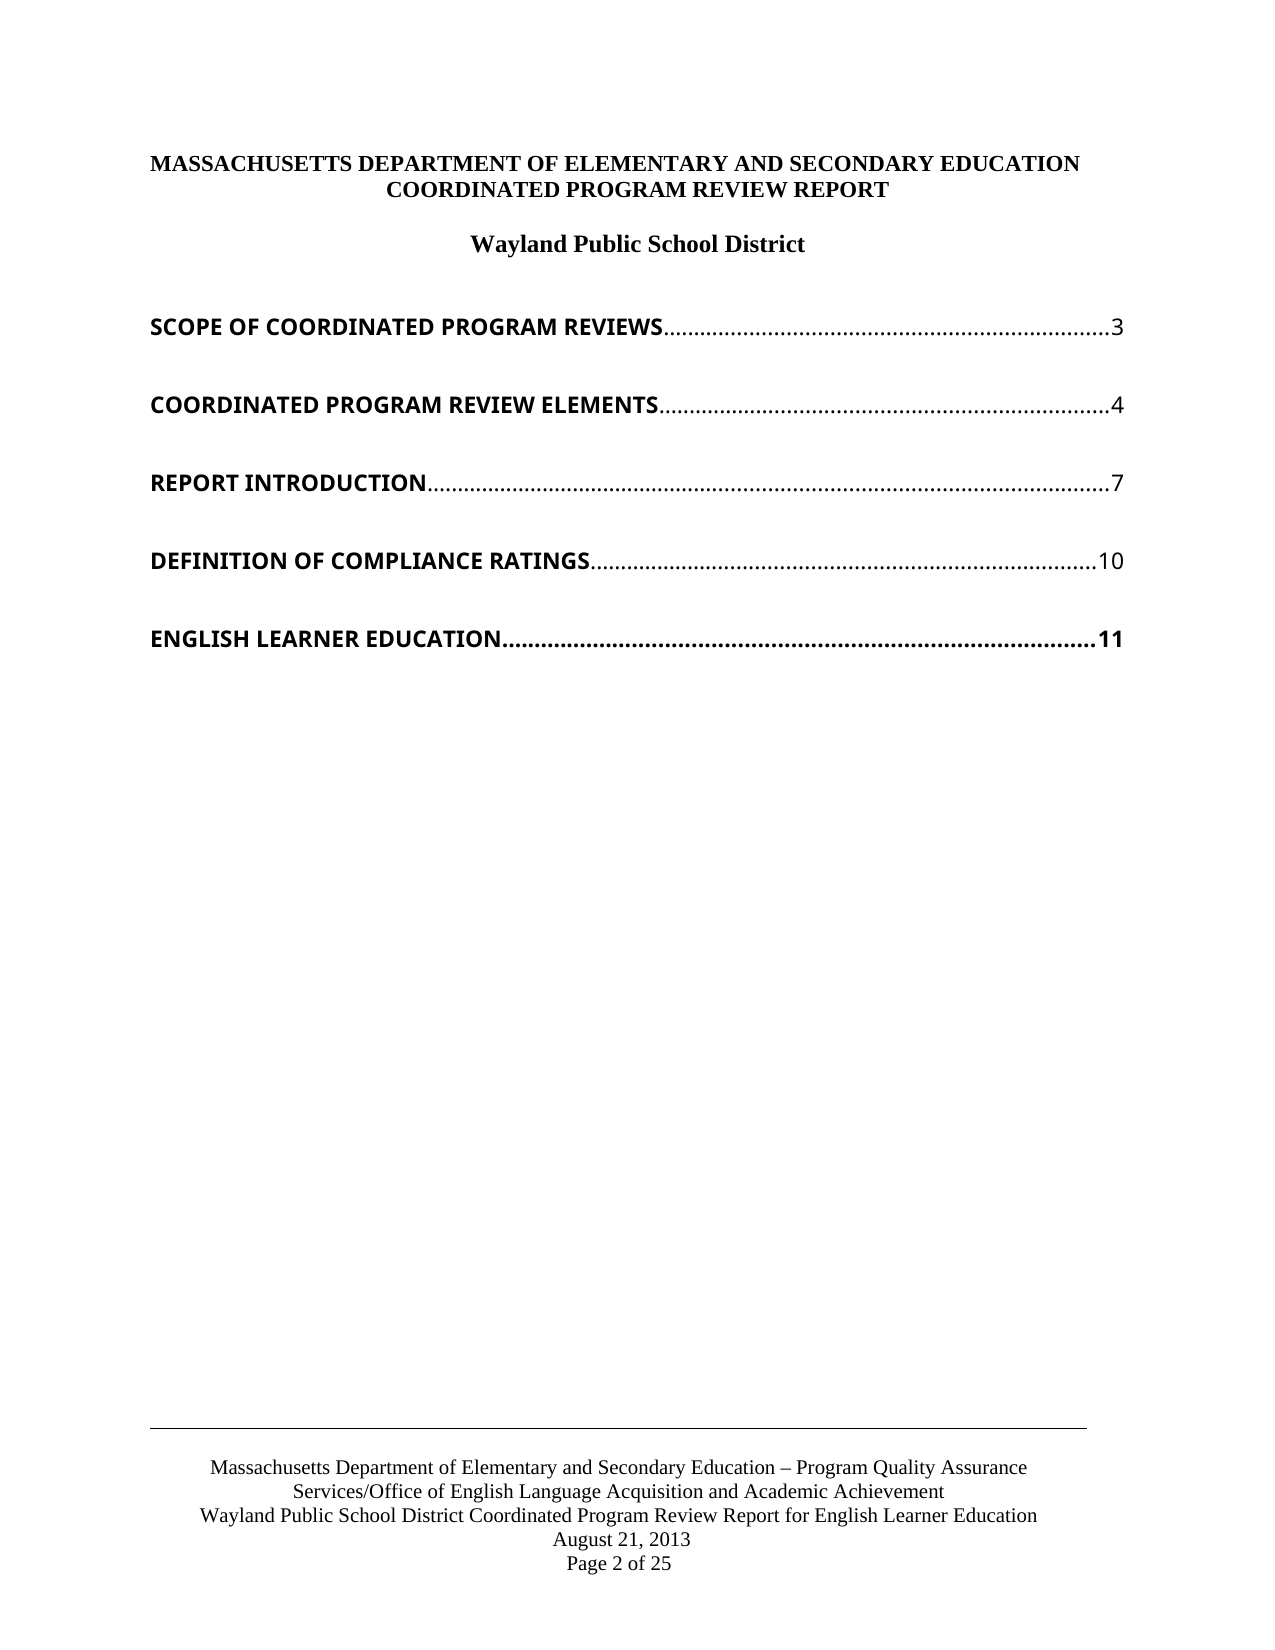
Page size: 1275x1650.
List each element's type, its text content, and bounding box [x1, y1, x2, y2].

text DEFINITION OF COMPLIANCE RATINGS 10 [150, 545, 1125, 576]
text ENGLISH LEARNER EDUCATION 11 [150, 623, 1125, 654]
text COORDINATED PROGRAM REVIEW ELEMENTS 4 [150, 389, 1125, 420]
text COORDINATED PROGRAM REVIEW REPORT [150, 176, 1125, 203]
text Wayland Public School District [150, 229, 1125, 258]
text MASSACHUSETTS DEPARTMENT OF ELEMENTARY AND SECONDARY EDUCATION [150, 150, 1125, 176]
text SCOPE OF COORDINATED PROGRAM REVIEWS 3 [150, 311, 1125, 342]
text REPORT INTRODUCTION 7 [150, 467, 1125, 498]
